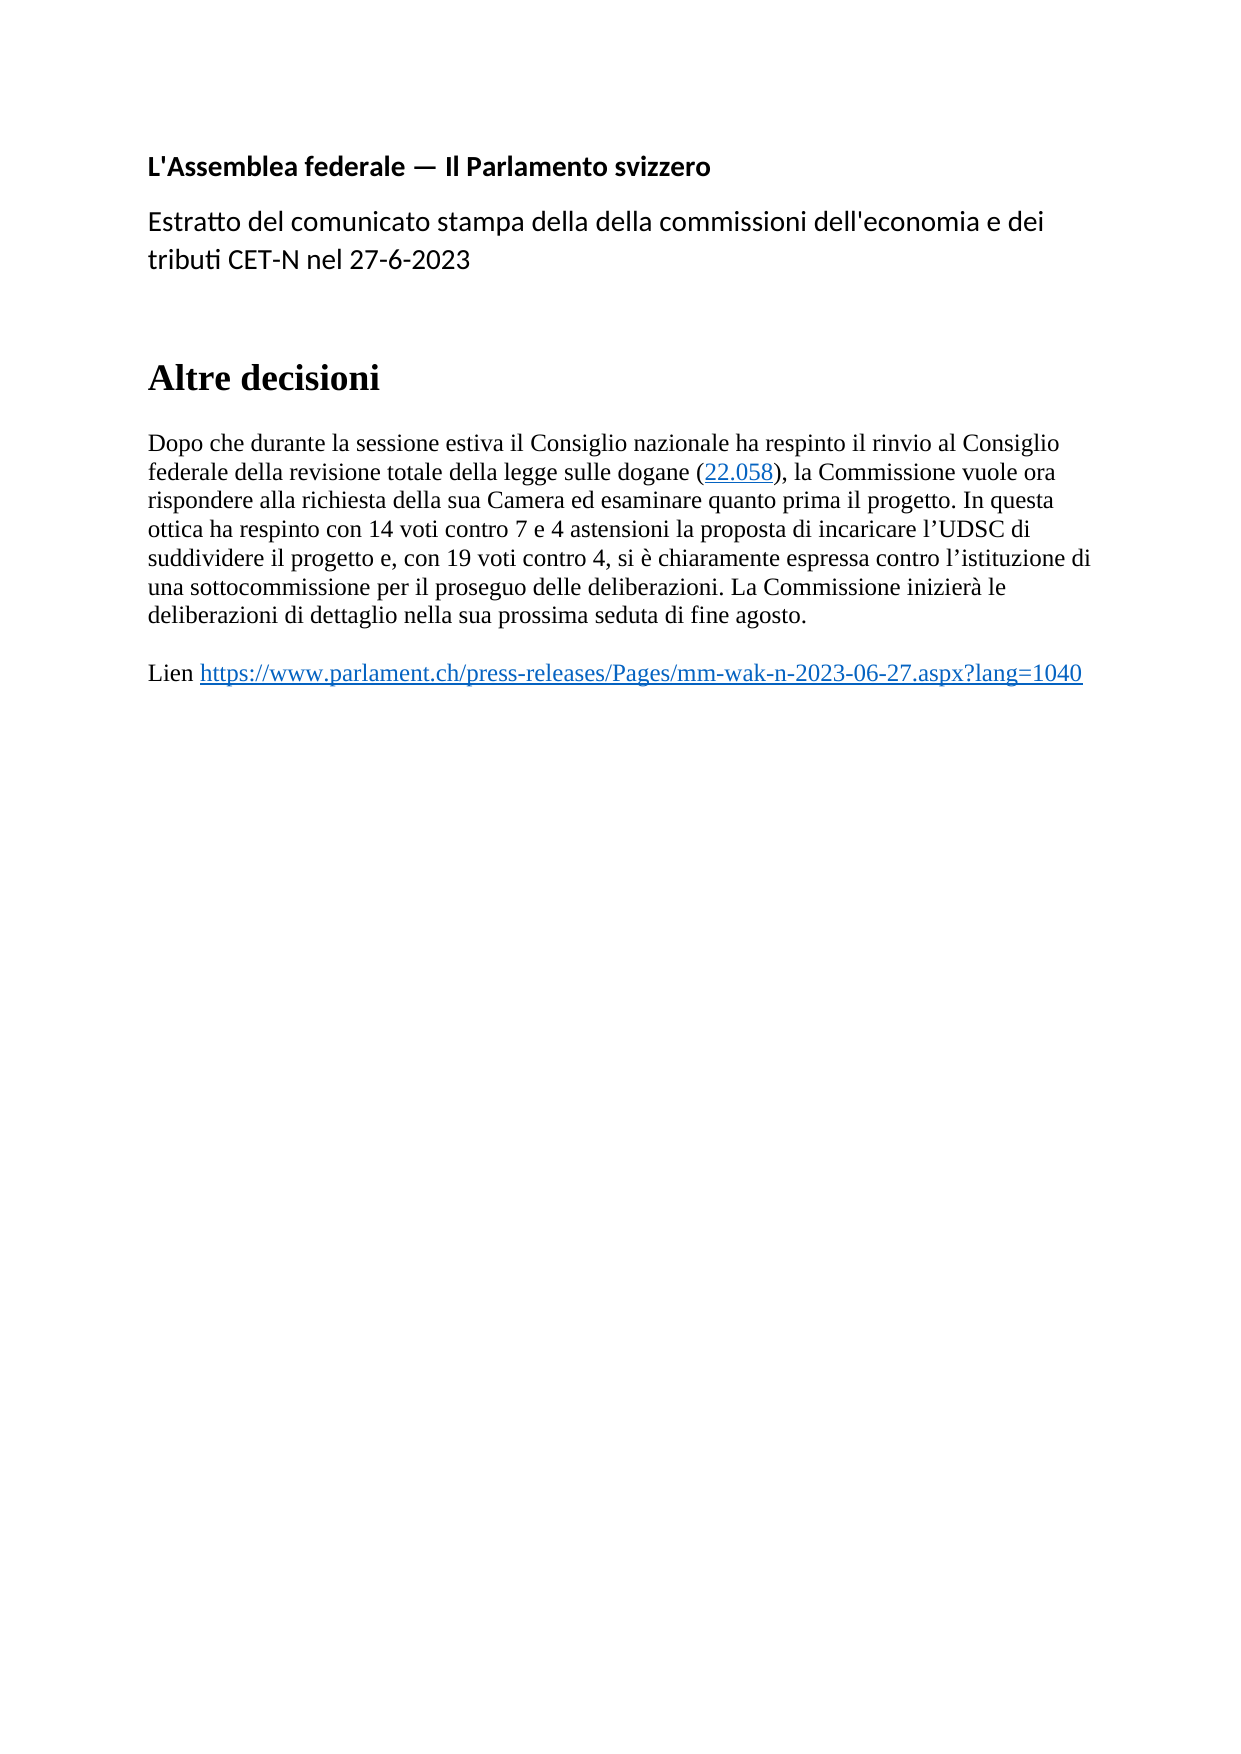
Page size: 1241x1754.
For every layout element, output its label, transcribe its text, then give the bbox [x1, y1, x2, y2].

text L'Assemblea federale — Il Parlamento svizzero [148, 148, 1093, 183]
text Dopo che durante la sessione estiva il Consiglio nazionale ha respinto il rinvio al Consiglio federale della revisione totale della legge sulle dogane (22.058), la Commissione vuole ora rispondere alla richiesta della sua Camera ed esaminare quanto prima il progetto. In questa ottica ha respinto con 14 voti contro 7 e 4 astensioni la proposta di incaricare l’UDSC di suddividere il progetto e, con 19 voti contro 4, si è chiaramente espressa contro l’istituzione di una sottocommissione per il proseguo delle deliberazioni. La Commissione inizierà le deliberazioni di dettaglio nella sua prossima seduta di fine agosto. [148, 428, 1093, 629]
text Lien https://www.parlament.ch/press-releases/Pages/mm-wak-n-2023-06-27.aspx?lang=1040 [148, 658, 1093, 687]
subtitle Altre decisioni [148, 356, 1093, 399]
text Estratto del comunicato stampa della della commissioni dell'economia e dei tributi CET-N nel 27-6-2023 [148, 203, 1093, 277]
